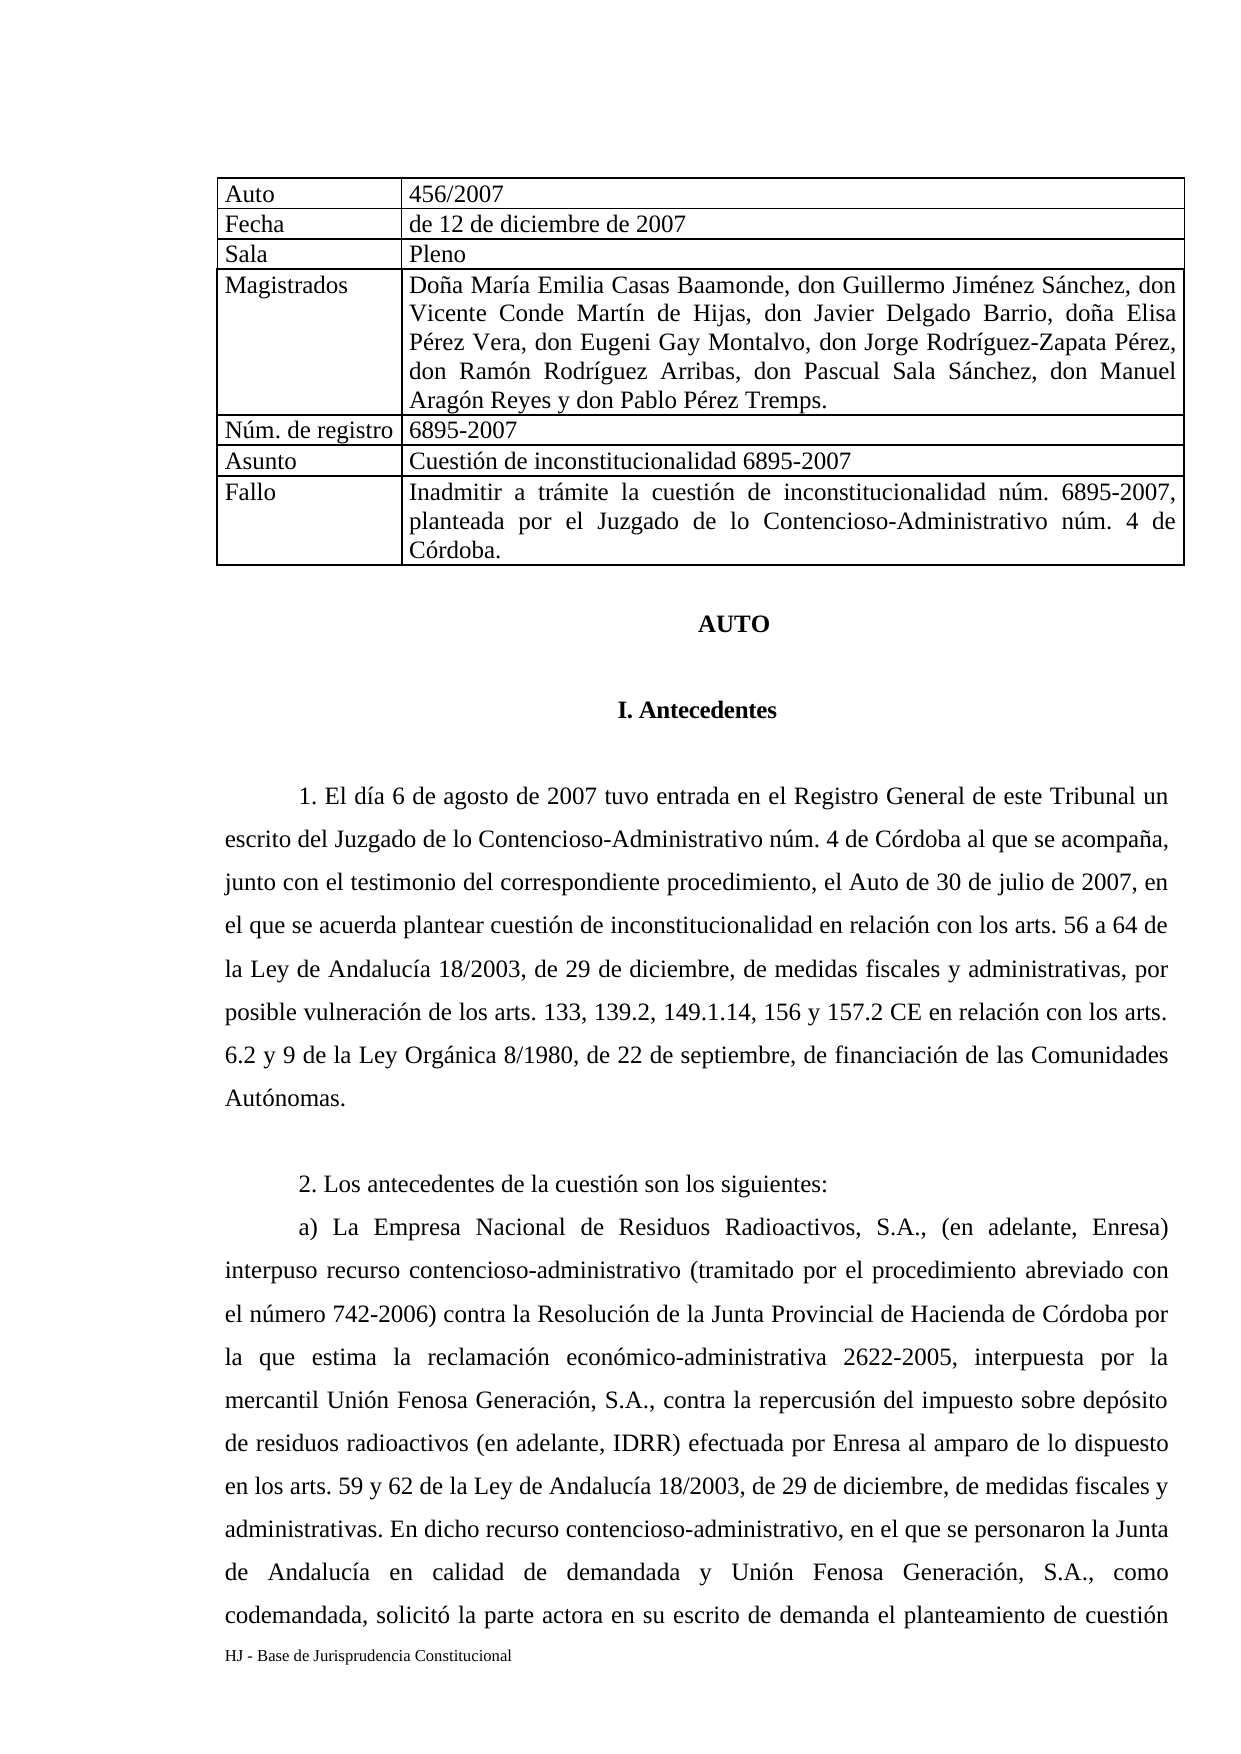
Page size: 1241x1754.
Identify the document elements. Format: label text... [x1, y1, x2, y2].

table_header 456/2007 [402, 179, 1184, 207]
table_cell de 12 de diciembre de 2007 [402, 209, 1184, 238]
table_cell Pleno [402, 240, 1184, 268]
text 2. Los antecedentes de la cuestión son los siguientes: [224, 1169, 1169, 1198]
table_header Auto [218, 179, 401, 207]
table_cell Inadmitir a trámite la cuestión de inconstitucionalidad núm. 6895-2007, planteada por el Juzgado de lo Contencioso-Administrativo núm. 4 de Córdoba. [403, 477, 1183, 563]
text AUTO [224, 609, 1169, 637]
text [224, 1212, 1169, 1629]
table_cell 6895-2007 [403, 416, 1183, 444]
table_cell Fallo [218, 477, 401, 563]
table_cell Núm. de registro [218, 416, 401, 444]
table_cell Magistrados [218, 270, 401, 413]
table_cell Fecha [218, 209, 401, 238]
table_cell Doña María Emilia Casas Baamonde, don Guillermo Jiménez Sánchez, don Vicente Conde Martín de Hijas, don Javier Delgado Barrio, doña Elisa Pérez Vera, don Eugeni Gay Montalvo, don Jorge Rodríguez-Zapata Pérez, don Ramón Rodríguez Arribas, don Pascual Sala Sánchez, don Manuel Aragón Reyes y don Pablo Pérez Tremps. [403, 270, 1183, 413]
table_cell Cuestión de inconstitucionalidad 6895-2007 [403, 446, 1183, 475]
table_cell Sala [218, 240, 401, 268]
table_cell Asunto [218, 446, 401, 475]
text I. Antecedentes [224, 695, 1169, 724]
text 1. El día 6 de agosto de 2007 tuvo entrada en el Registro General de este Tribunal un escrito del Juzgado de lo Contencioso-Administrativo núm. 4 de Córdoba al que se acompaña, junto con el testimonio del correspondiente procedimiento, el Auto de 30 de julio de 2007, en el que se acuerda plantear cuestión de inconstitucionalidad en relación con los arts. 56 a 64 de la Ley de Andalucía 18/2003, de 29 de diciembre, de medidas fiscales y administrativas, por posible vulneración de los arts. 133, 139.2, 149.1.14, 156 y 157.2 CE en relación con los arts. 6.2 y 9 de la Ley Orgánica 8/1980, de 22 de septiembre, de financiación de las Comunidades Autónomas. [224, 781, 1169, 1112]
